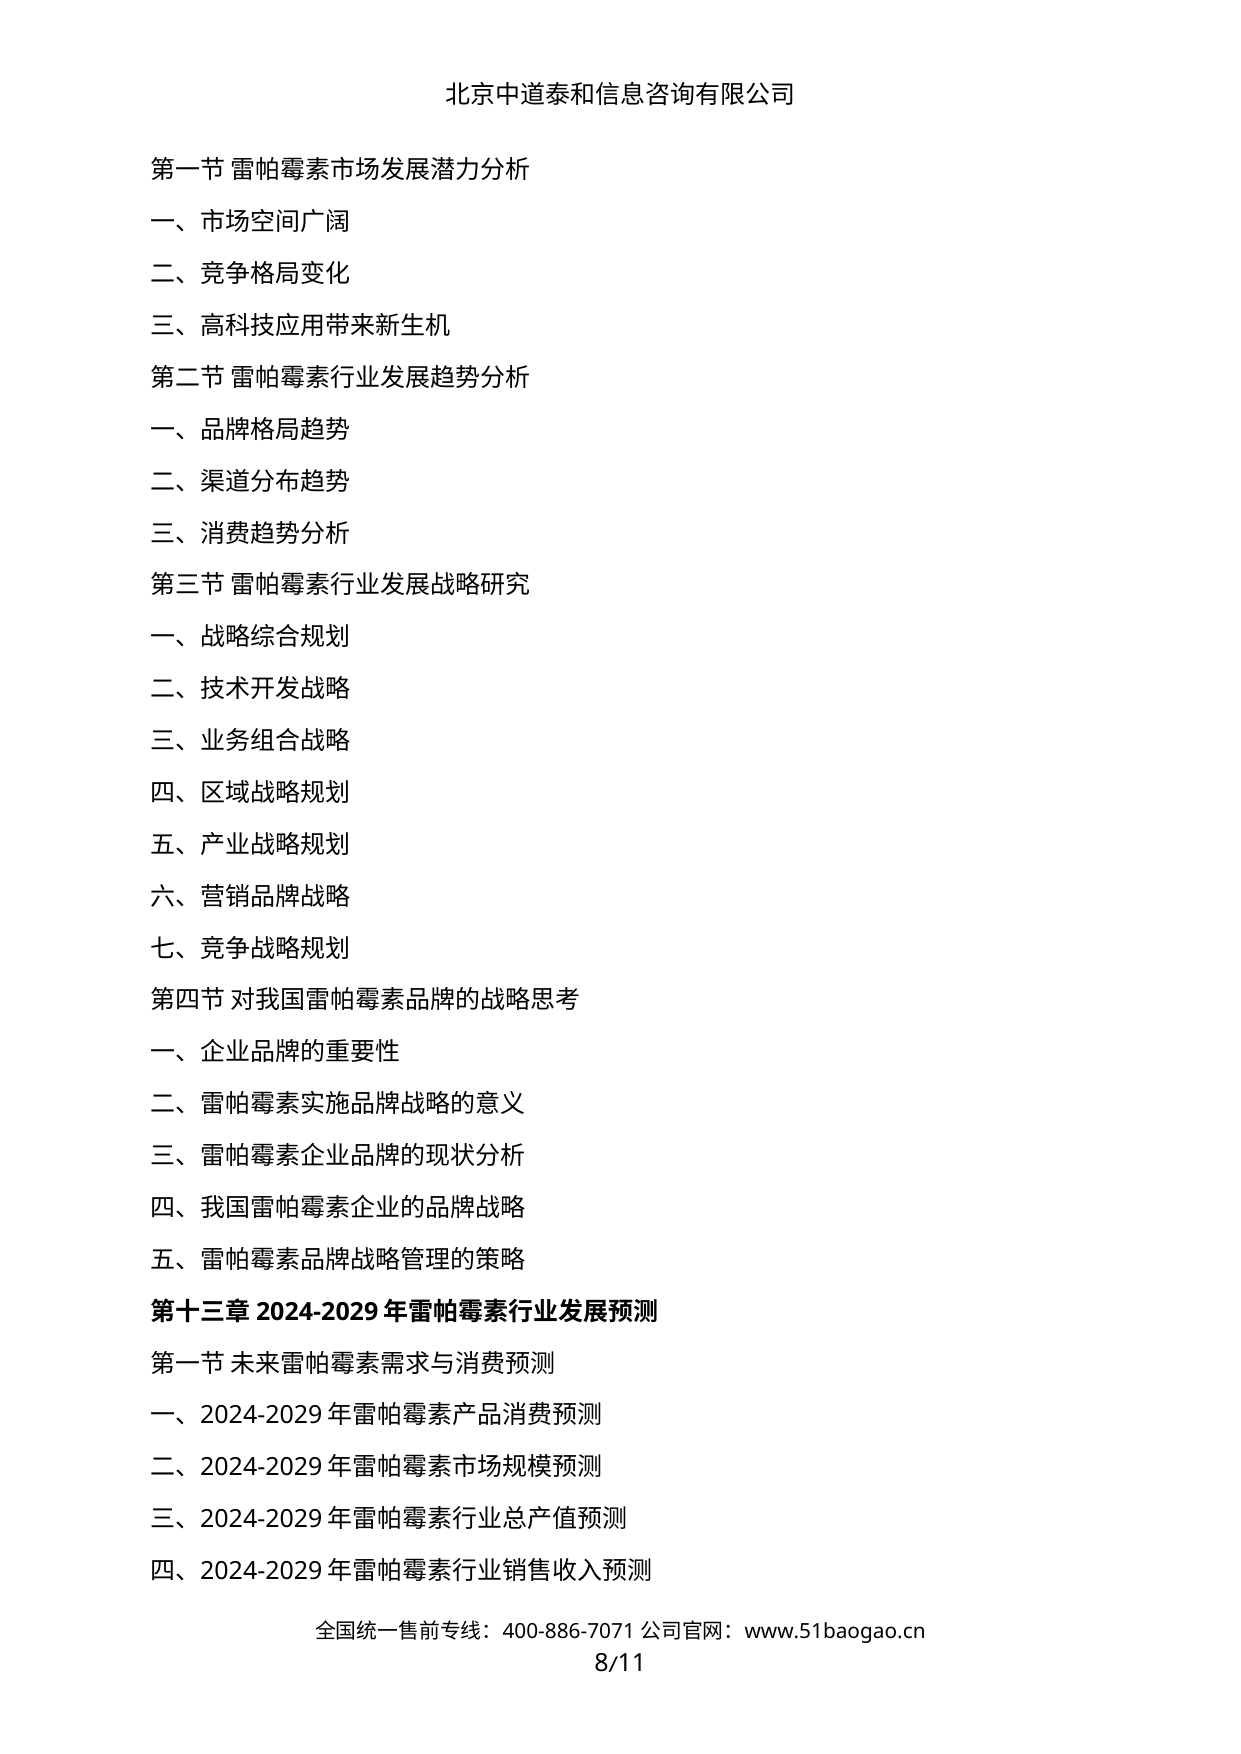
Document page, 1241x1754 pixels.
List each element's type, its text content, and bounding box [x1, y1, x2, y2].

text 第一节 雷帕霉素市场发展潜力分析 [150, 150, 1090, 186]
text 二、雷帕霉素实施品牌战略的意义 [150, 1084, 1090, 1120]
text 一、市场空间广阔 [150, 202, 1090, 238]
text 一、2024-2029年雷帕霉素产品消费预测 [150, 1395, 1090, 1431]
text 三、雷帕霉素企业品牌的现状分析 [150, 1136, 1090, 1172]
text 七、竞争战略规划 [150, 928, 1090, 964]
text 第四节 对我国雷帕霉素品牌的战略思考 [150, 980, 1090, 1016]
text 五、雷帕霉素品牌战略管理的策略 [150, 1239, 1090, 1276]
text 四、区域战略规划 [150, 772, 1090, 809]
text 第十三章 2024-2029年雷帕霉素行业发展预测 [150, 1291, 1090, 1327]
text 二、竞争格局变化 [150, 254, 1090, 290]
text 四、我国雷帕霉素企业的品牌战略 [150, 1187, 1090, 1224]
text 第三节 雷帕霉素行业发展战略研究 [150, 565, 1090, 601]
text 一、企业品牌的重要性 [150, 1032, 1090, 1068]
text 三、2024-2029年雷帕霉素行业总产值预测 [150, 1499, 1090, 1535]
text 一、品牌格局趋势 [150, 409, 1090, 446]
text 三、业务组合战略 [150, 721, 1090, 757]
text 二、渠道分布趋势 [150, 461, 1090, 497]
text 二、技术开发战略 [150, 669, 1090, 705]
text 六、营销品牌战略 [150, 876, 1090, 912]
text 一、战略综合规划 [150, 617, 1090, 653]
text 二、2024-2029年雷帕霉素市场规模预测 [150, 1447, 1090, 1483]
text 四、2024-2029年雷帕霉素行业销售收入预测 [150, 1551, 1090, 1587]
text 三、消费趋势分析 [150, 513, 1090, 549]
text 第一节 未来雷帕霉素需求与消费预测 [150, 1343, 1090, 1379]
text 五、产业战略规划 [150, 824, 1090, 861]
text 三、高科技应用带来新生机 [150, 306, 1090, 342]
text 第二节 雷帕霉素行业发展趋势分析 [150, 357, 1090, 394]
